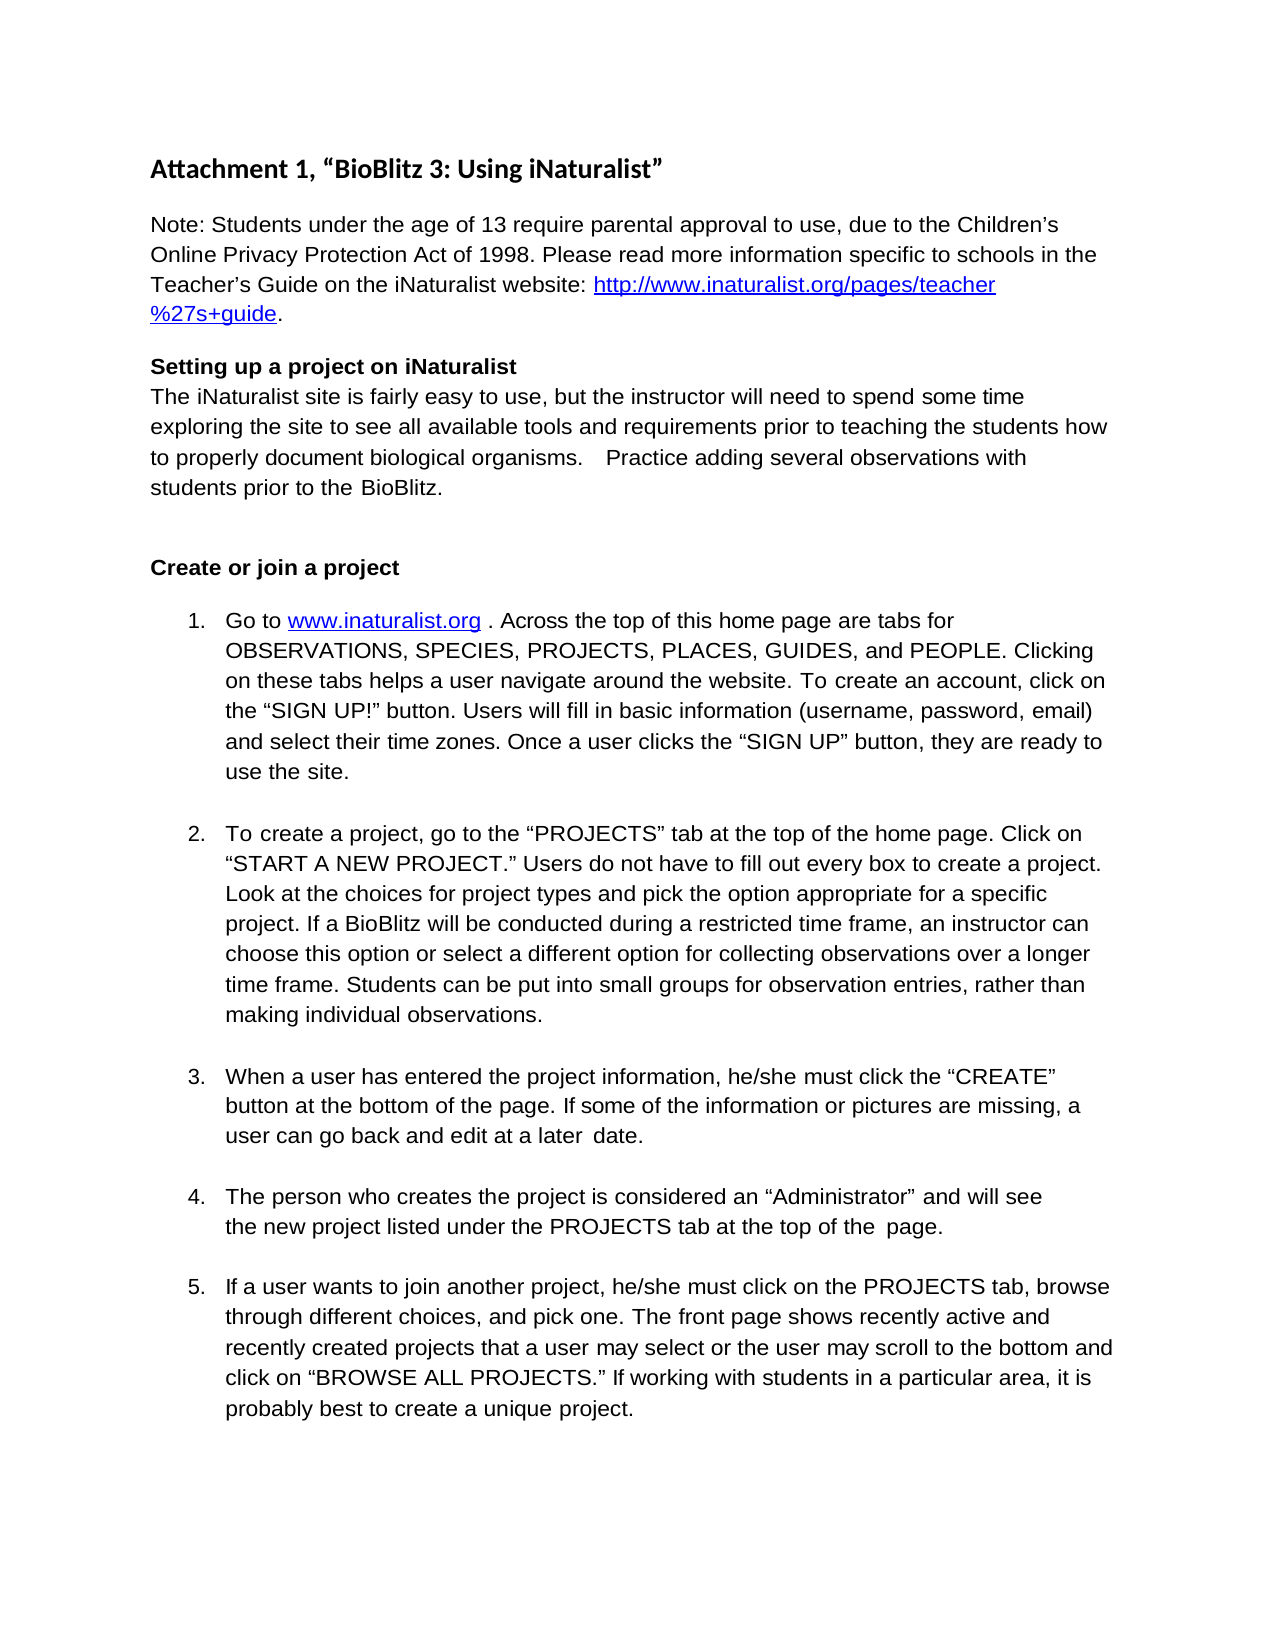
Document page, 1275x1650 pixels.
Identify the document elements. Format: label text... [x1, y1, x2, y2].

text “START A NEW PROJECT.” Users do not have to fill out every box to create a project. Look at the choices for project types and pick the option appropriate for a specific project. If a BioBlitz will be conducted during a restricted time frame, an instructor can choose this option or select a different option for collecting observations over a longer time frame. Students can be put into small groups for observation entries, rather than making individual observations. [225, 851, 1119, 1027]
list To create a project, go to the “PROJECTS” tab at the top of the home page. Click on [188, 821, 1131, 846]
list The person who creates the project is considered an “Administrator” and will see the new project listed under the PROJECTS tab at the top of the page. [188, 1184, 1078, 1239]
list If a user wants to join another project, he/she must click on the PROJECTS tab, browse through different choices, and pick one. The front page shows recently active and recently created projects that a user may select or the user may scroll to the bottom and click on “BROWSE ALL PROJECTS.” If working with students in a particular area, it is probably best to create a unique project. [188, 1274, 1115, 1421]
text Note: Students under the age of 13 require parental approval to use, due to the Children’s Online Privacy Protection Act of 1998. Please read more information specific to schools in the Teacher’s Guide on the iNaturalist website: http://www.inaturalist.org/pages/teacher%27s+guide. [150, 212, 1119, 326]
subtitle Create or join a project [150, 555, 1131, 580]
list When a user has entered the project information, he/she must click the “CREATE” button at the bottom of the page. If some of the information or pictures are missing, a user can go back and edit at a later date. [188, 1064, 1090, 1148]
text Attachment 1, “BioBlitz 3: Using iNaturalist” [150, 151, 1131, 185]
text The iNaturalist site is fairly easy to use, but the instructor will need to spend some time exploring the site to see all available tools and requirements prior to teaching the students how to properly document biological organisms. Practice adding several observations with students prior to the BioBlitz. [150, 384, 1119, 500]
list Go to www.inaturalist.org . Across the top of this home page are tabs for OBSERVATIONS, SPECIES, PROJECTS, PLACES, GUIDES, and PEOPLE. Clicking on these tabs helps a user navigate around the website. To create an account, click on the “SIGN UP!” button. Users will fill in basic information (username, password, email) and select their time zones. Once a user clicks the “SIGN UP” button, they are ready to use the site. [188, 608, 1114, 784]
subtitle Setting up a project on iNaturalist [150, 354, 1131, 379]
